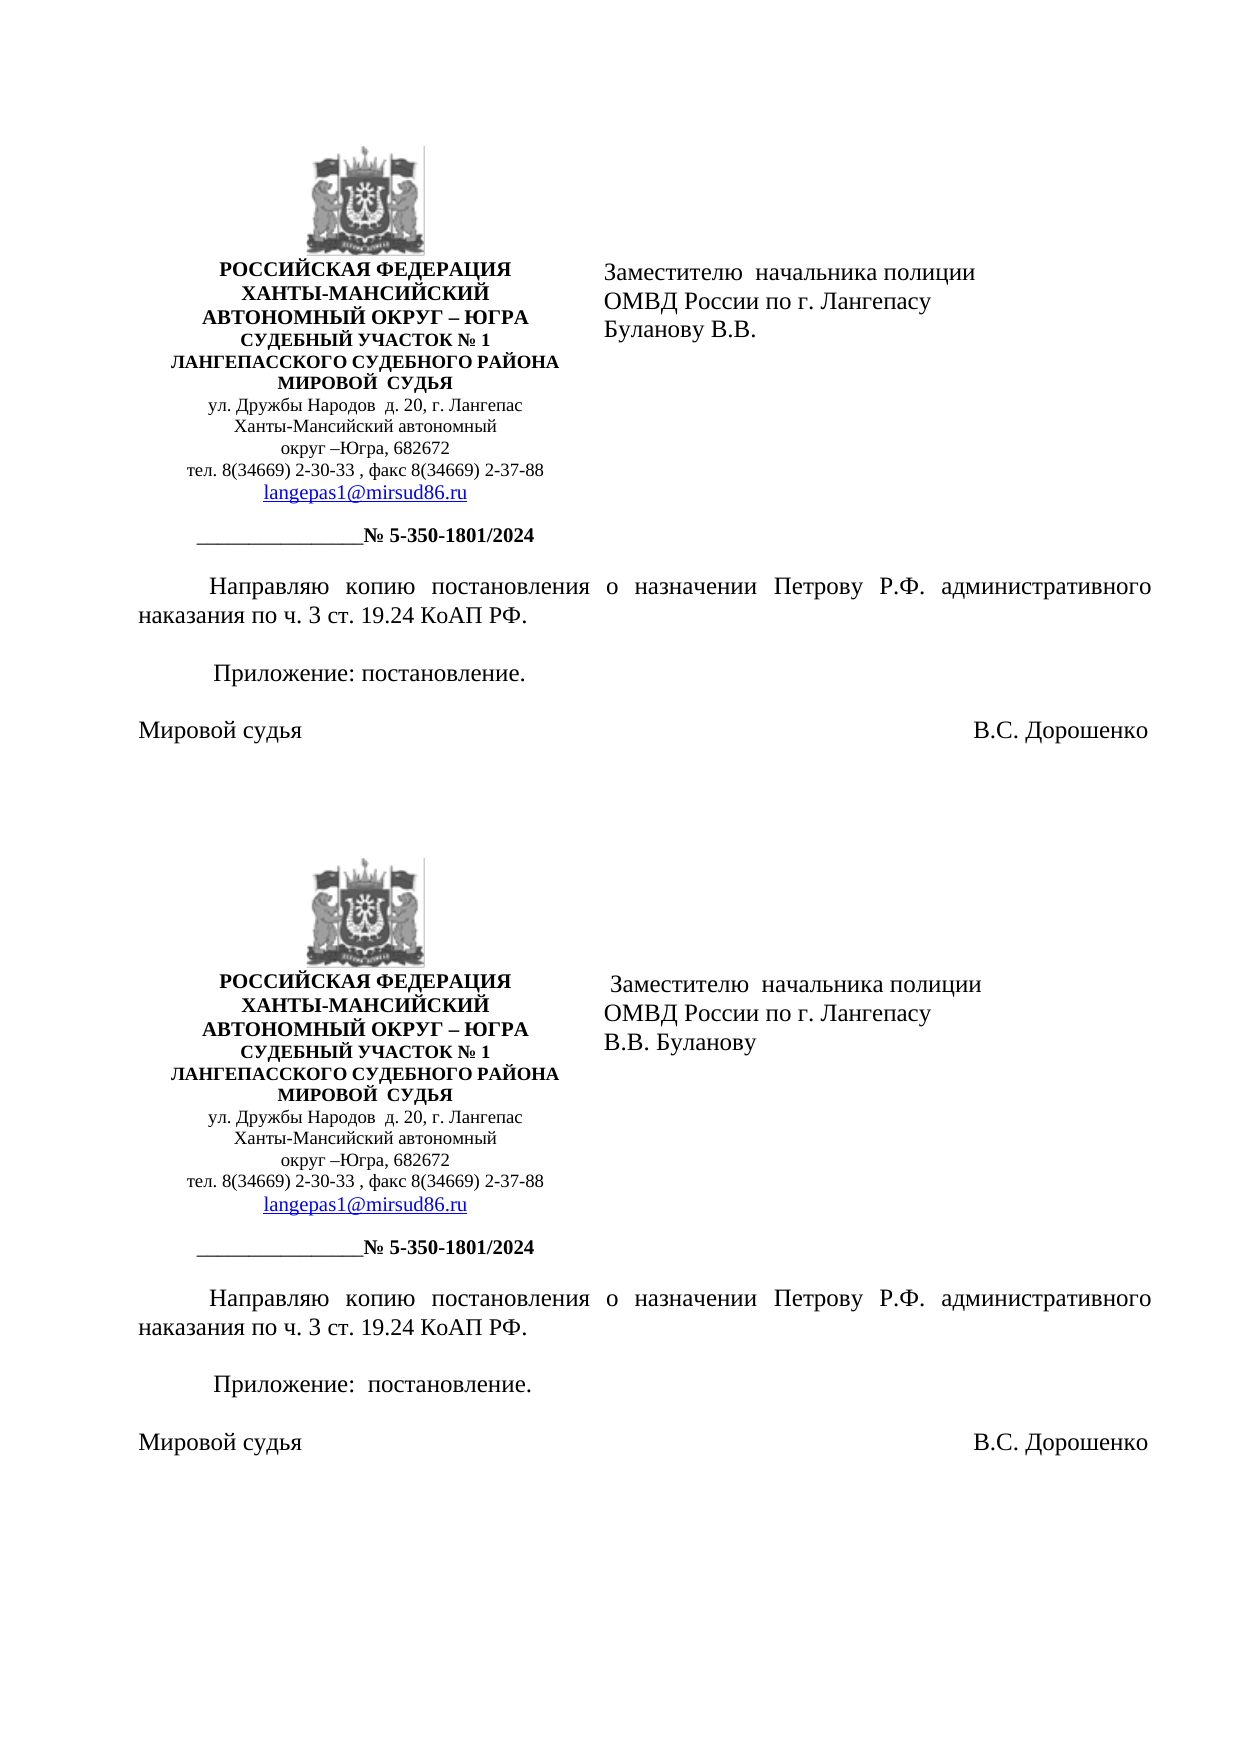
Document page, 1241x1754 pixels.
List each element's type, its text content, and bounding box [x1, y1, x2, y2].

text Приложение: постановление. [138, 1369, 1151, 1398]
table_header РОССИЙСКАЯ ФЕДЕРАЦИЯ ХАНТЫ-МАНСИЙСКИЙ АВТОНОМНЫЙ ОКРУГ – ЮГРА СУДЕБНЫЙ УЧАСТОК № 1 ЛАНГЕПАССКОГО СУДЕБНОГО РАЙОНА МИРОВОЙ СУДЬЯ ул. Дружбы Народов д. 20, г. Лангепас Ханты-Мансийский автономный округ –Югра, 682672 тел. 8(34669) 2-30-33 , факс 8(34669) 2-37-88 langepas1@mirsud86.ru ________________№ 5-350-1801/2024 [138, 830, 592, 1259]
text Направляю копию постановления о назначении Петрову Р.Ф. административного наказания по ч. 3 ст. 19.24 КоАП РФ. [138, 1283, 1151, 1341]
text Мировой судья В.С. Дорошенко [138, 715, 1151, 744]
table_header РОССИЙСКАЯ ФЕДЕРАЦИЯ ХАНТЫ-МАНСИЙСКИЙ АВТОНОМНЫЙ ОКРУГ – ЮГРА СУДЕБНЫЙ УЧАСТОК № 1 ЛАНГЕПАССКОГО СУДЕБНОГО РАЙОНА МИРОВОЙ СУДЬЯ ул. Дружбы Народов д. 20, г. Лангепас Ханты-Мансийский автономный округ –Югра, 682672 тел. 8(34669) 2-30-33 , факс 8(34669) 2-37-88 langepas1@mirsud86.ru ________________№ 5-350-1801/2024 [138, 118, 592, 547]
picture [306, 858, 426, 969]
text Приложение: постановление. [138, 658, 1151, 686]
table_header Заместителю начальника полиции ОМВД России по г. Лангепасу В.В. Буланову [593, 830, 1183, 1259]
text Направляю копию постановления о назначении Петрову Р.Ф. административного наказания по ч. 3 ст. 19.24 КоАП РФ. [138, 571, 1151, 629]
table_header Заместителю начальника полиции ОМВД России по г. Лангепасу Буланову В.В. [593, 118, 1183, 547]
picture [306, 146, 426, 257]
text Мировой судья В.С. Дорошенко [138, 1427, 1151, 1456]
